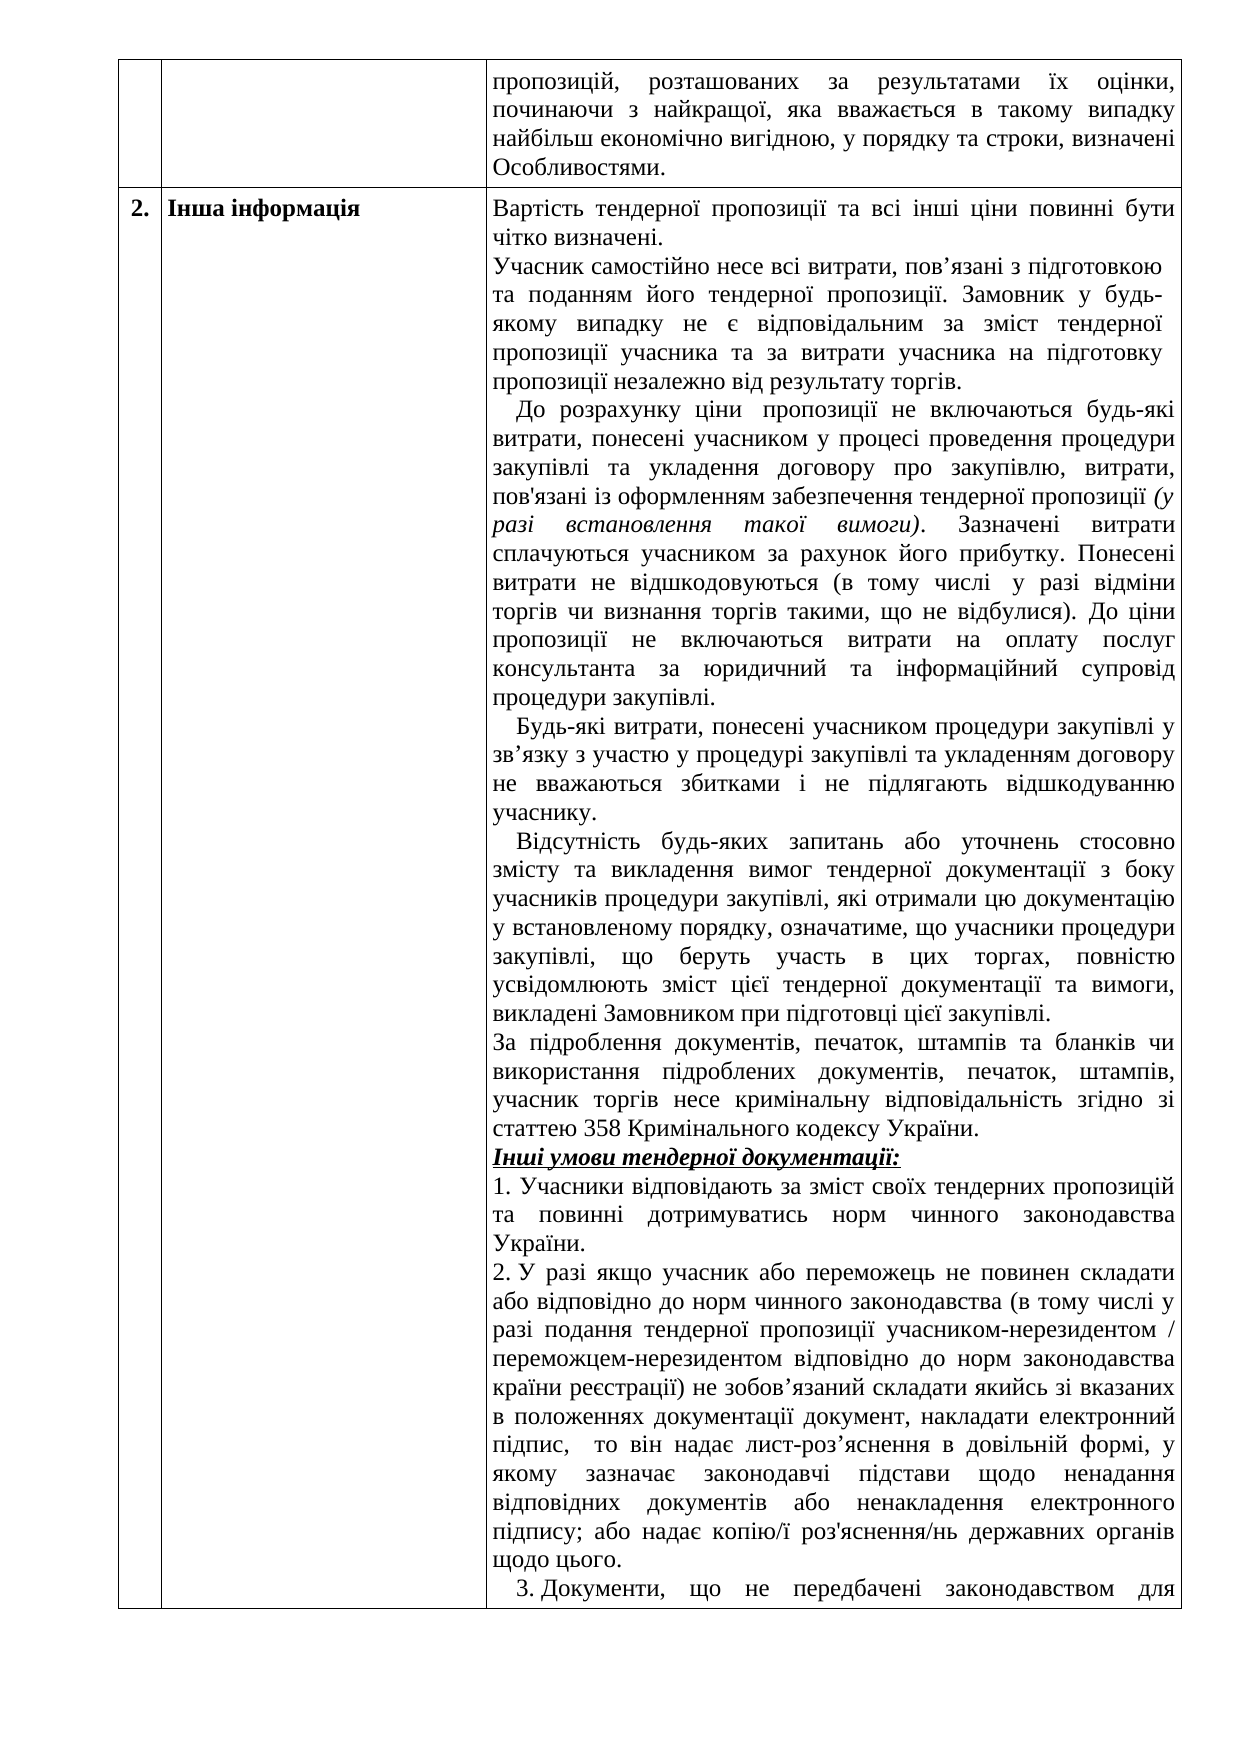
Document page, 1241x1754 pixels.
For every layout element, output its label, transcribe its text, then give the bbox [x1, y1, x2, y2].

table_cell Інша інформація [162, 188, 486, 1608]
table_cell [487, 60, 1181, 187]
table_cell 1. [119, 60, 161, 187]
table_cell 2. [119, 188, 161, 1608]
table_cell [162, 60, 486, 187]
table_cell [487, 188, 1181, 1608]
